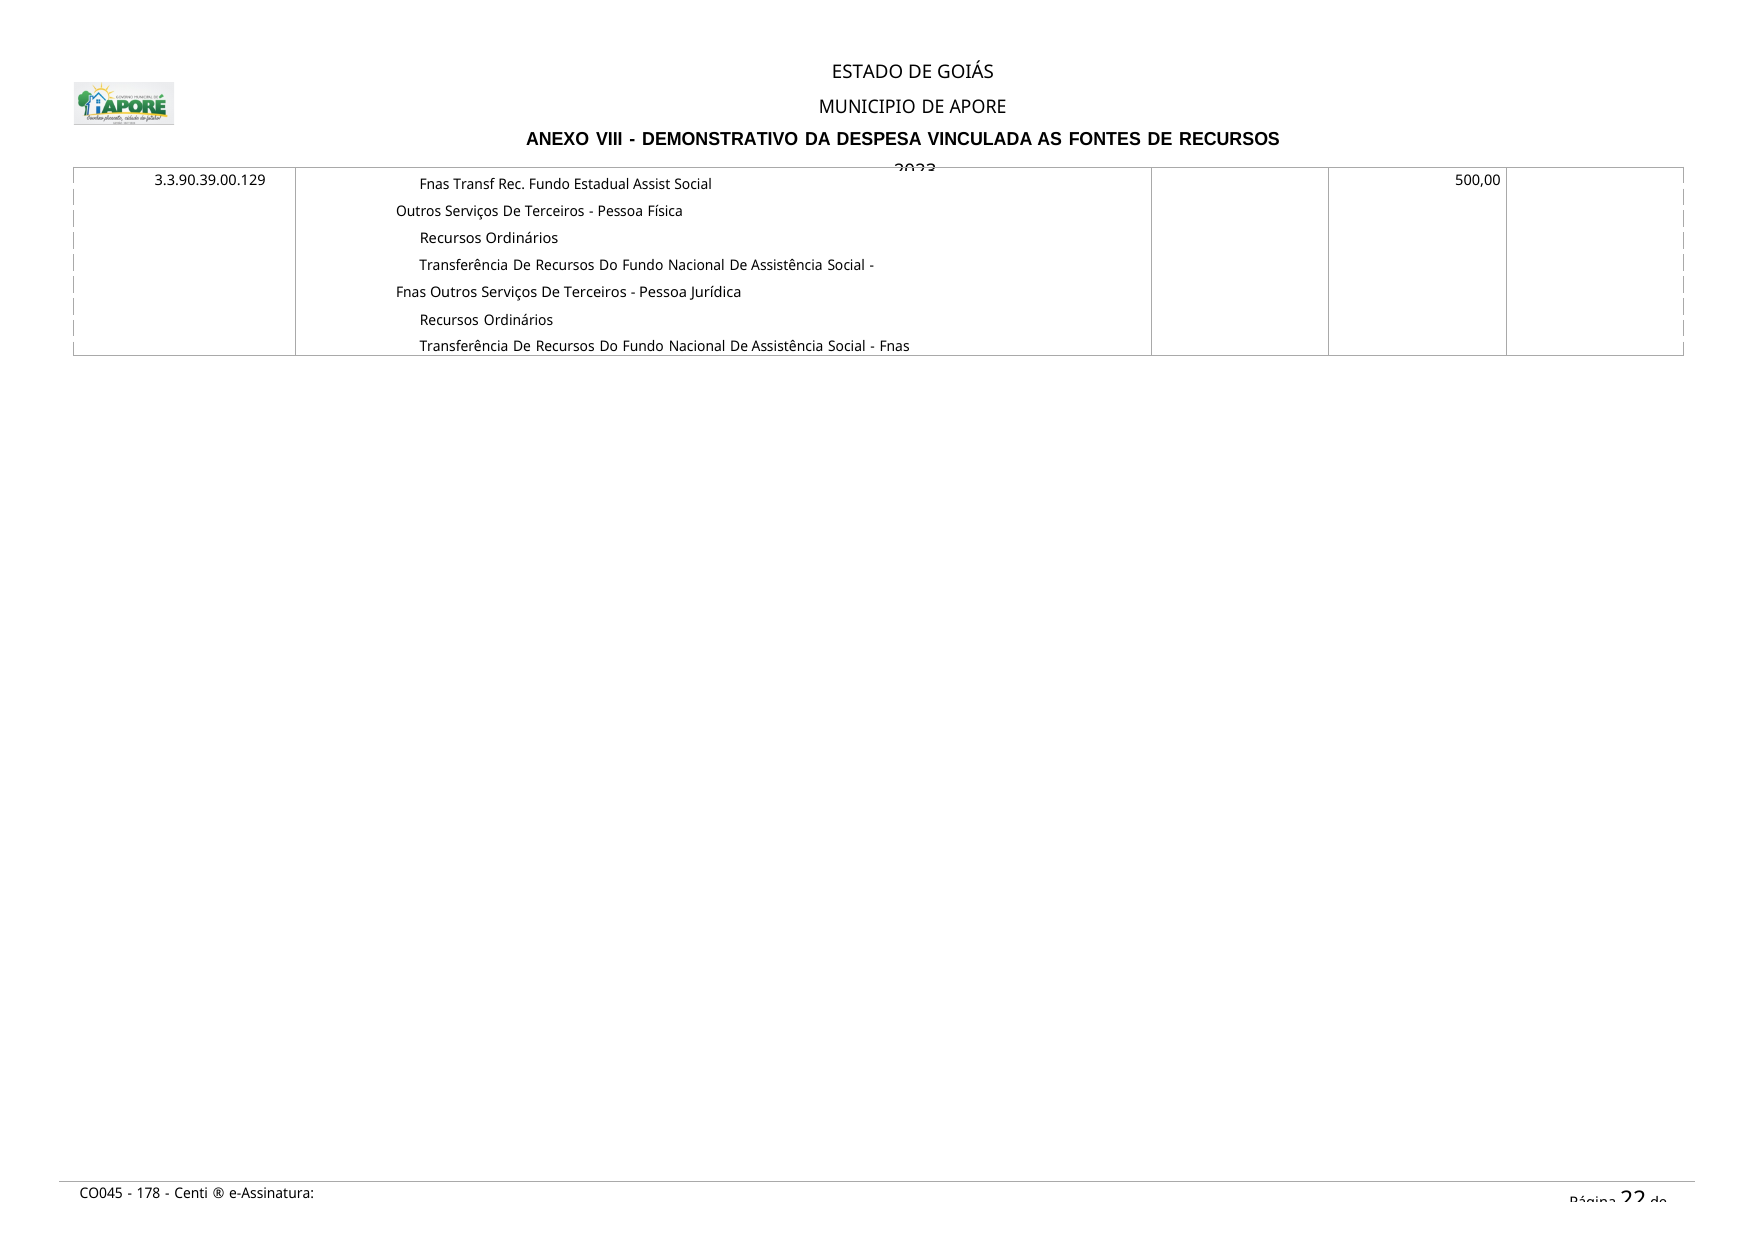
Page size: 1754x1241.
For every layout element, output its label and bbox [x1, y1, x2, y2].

picture [73, 59, 175, 148]
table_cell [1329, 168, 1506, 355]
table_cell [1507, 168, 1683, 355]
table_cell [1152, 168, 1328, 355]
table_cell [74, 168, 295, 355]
